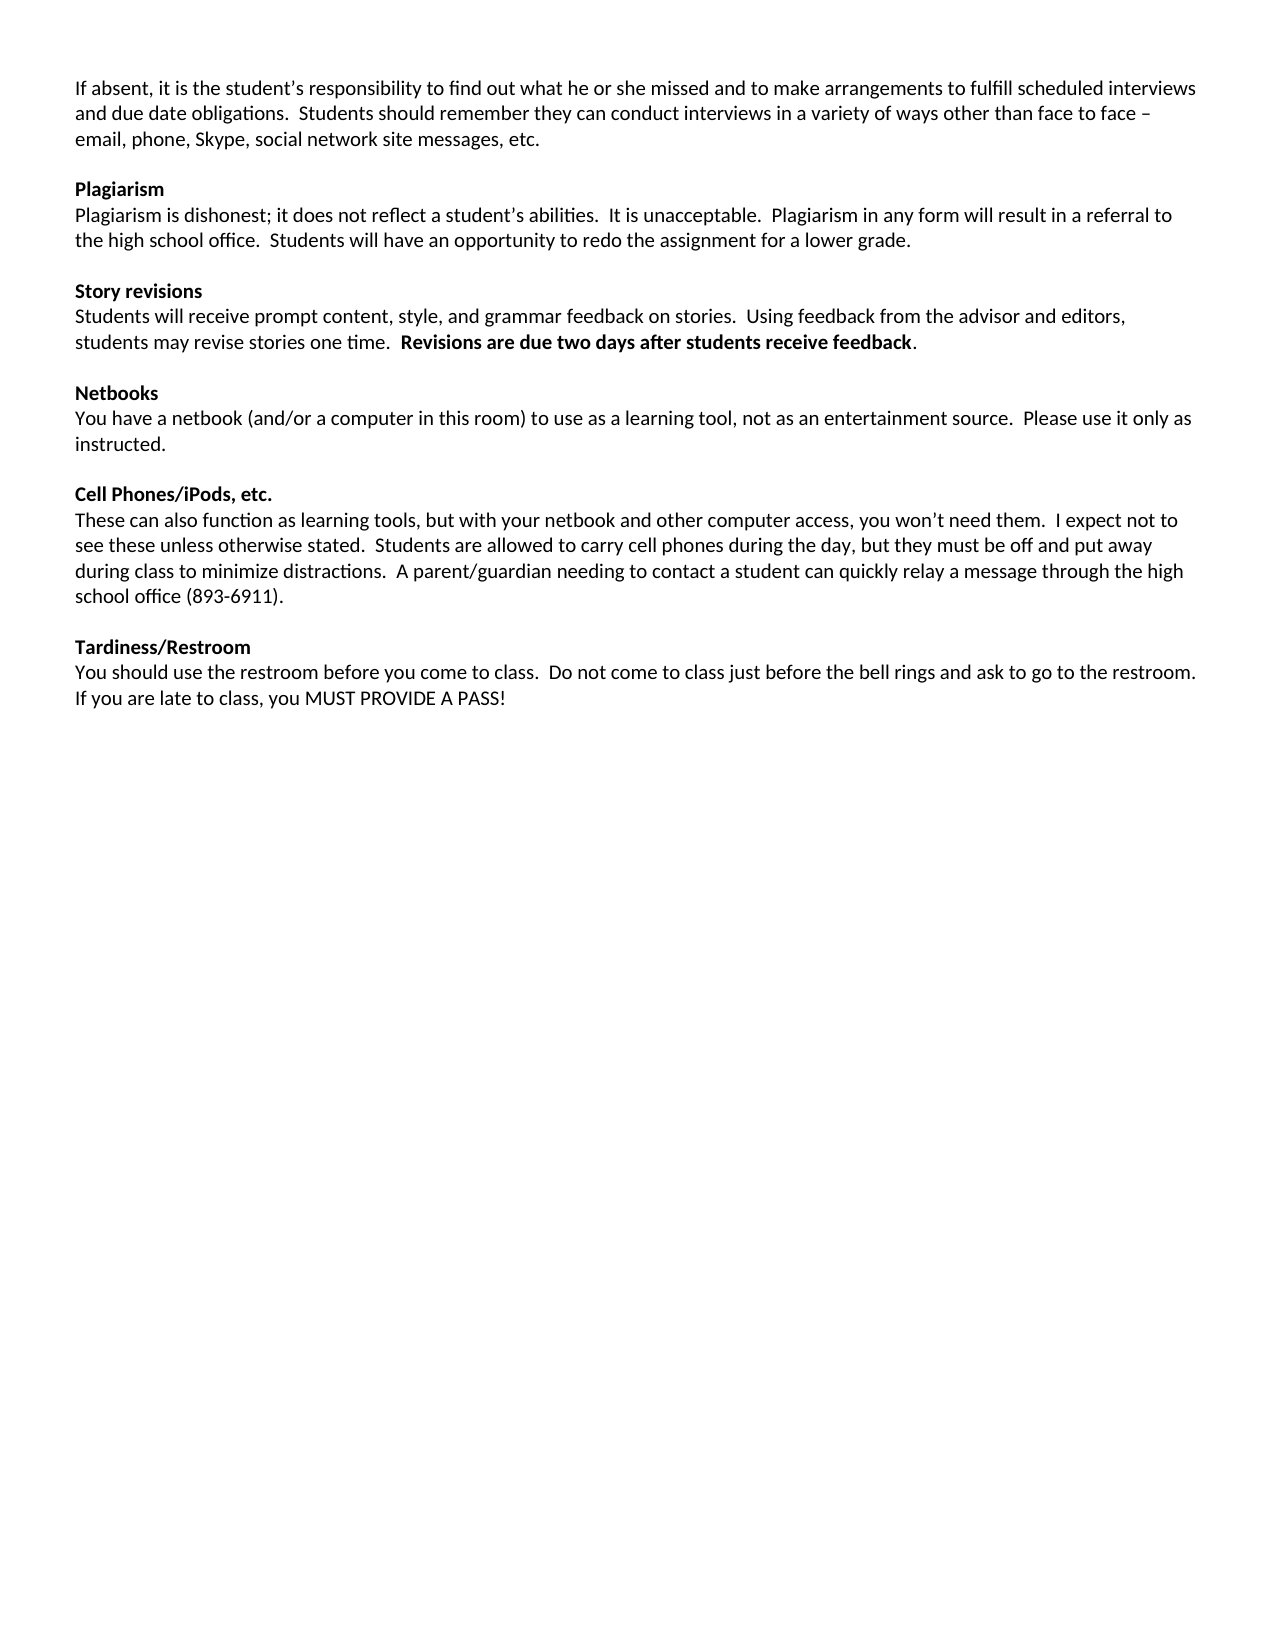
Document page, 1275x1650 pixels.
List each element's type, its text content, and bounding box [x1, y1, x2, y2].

text Netbooks [75, 380, 1200, 405]
text Plagiarism Plagiarism is dishonest; it does not reflect a student’s abilities. It is unacceptable. Plagiarism in any form will result in a referral to the high school office. Students will have an opportunity to redo the assignment for a lower grade. Story revisions Students will receive prompt content, style, and grammar feedback on stories. Using feedback from the advisor and editors, students may revise stories one time. Revisions are due two days after students receive feedback. [75, 151, 1200, 354]
text These can also function as learning tools, but with your netbook and other computer access, you won’t need them. I expect not to see these unless otherwise stated. Students are allowed to carry cell phones during the day, but they must be off and put away during class to minimize distractions. A parent/guardian needing to contact a student can quickly relay a message through the high school office (893-6911). [75, 507, 1200, 609]
text If absent, it is the student’s responsibility to find out what he or she missed and to make arrangements to fulfill scheduled interviews and due date obligations. Students should remember they can conduct interviews in a variety of ways other than face to face – email, phone, Skype, social network site messages, etc. [75, 75, 1200, 151]
text You should use the restroom before you come to class. Do not come to class just before the bell rings and ask to go to the restroom. If you are late to class, you MUST PROVIDE A PASS! [75, 659, 1200, 710]
text Cell Phones/iPods, etc. [75, 482, 1200, 507]
text You have a netbook (and/or a computer in this room) to use as a learning tool, not as an entertainment source. Please use it only as instructed. [75, 405, 1200, 456]
text Tardiness/Restroom [75, 634, 1200, 659]
